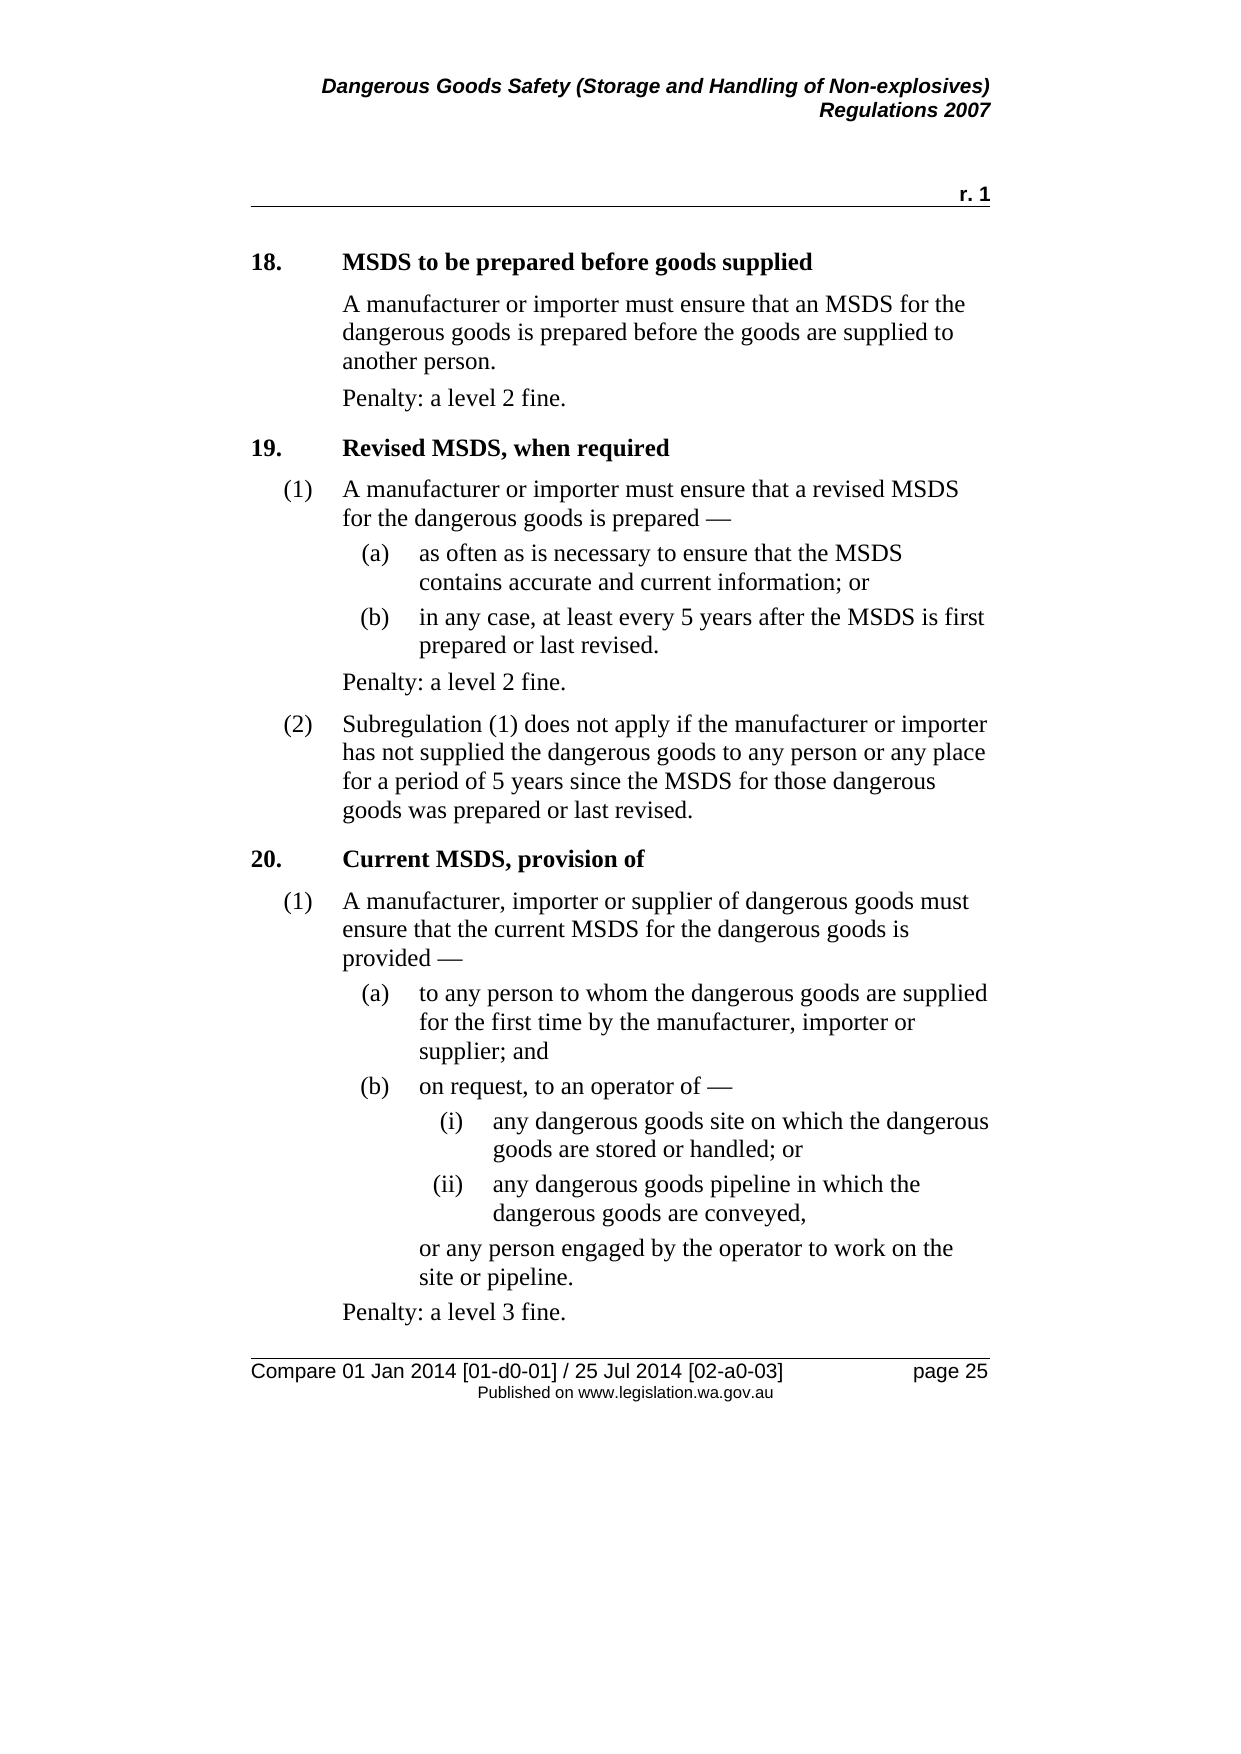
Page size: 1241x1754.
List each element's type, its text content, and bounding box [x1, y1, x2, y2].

subtitle 19. Revised MSDS, when required [251, 433, 990, 462]
text (b) in any case, at least every 5 years after the MSDS is first prepared or last revised. [251, 602, 990, 659]
text Penalty: a level 2 fine. [251, 667, 990, 696]
text (b) on request, to an operator of — [251, 1071, 990, 1099]
text (2) Subregulation (1) does not apply if the manufacturer or importer has not supplied the dangerous goods to any person or any place for a period of 5 years since the MSDS for those dangerous goods was prepared or last revised. [251, 709, 990, 824]
text (i) any dangerous goods site on which the dangerous goods are stored or handled; or [251, 1106, 990, 1163]
subtitle 20. Current MSDS, provision of [251, 844, 990, 873]
text Penalty: a level 2 fine. [251, 383, 990, 412]
text (1) A manufacturer, importer or supplier of dangerous goods must ensure that the current MSDS for the dangerous goods is provided — [251, 886, 990, 972]
text (1) A manufacturer or importer must ensure that a revised MSDS for the dangerous goods is prepared — [251, 474, 990, 532]
text (a) as often as is necessary to ensure that the MSDS contains accurate and current information; or [251, 538, 990, 595]
text (ii) any dangerous goods pipeline in which the dangerous goods are conveyed, [251, 1169, 990, 1227]
text Penalty: a level 3 fine. [251, 1297, 990, 1326]
text or any person engaged by the operator to work on the site or pipeline. [251, 1233, 990, 1291]
subtitle 18. MSDS to be prepared before goods supplied [251, 247, 990, 276]
text (a) to any person to whom the dangerous goods are supplied for the first time by the manufacturer, importer or supplier; and [251, 978, 990, 1064]
text A manufacturer or importer must ensure that an MSDS for the dangerous goods is prepared before the goods are supplied to another person. [251, 289, 990, 375]
